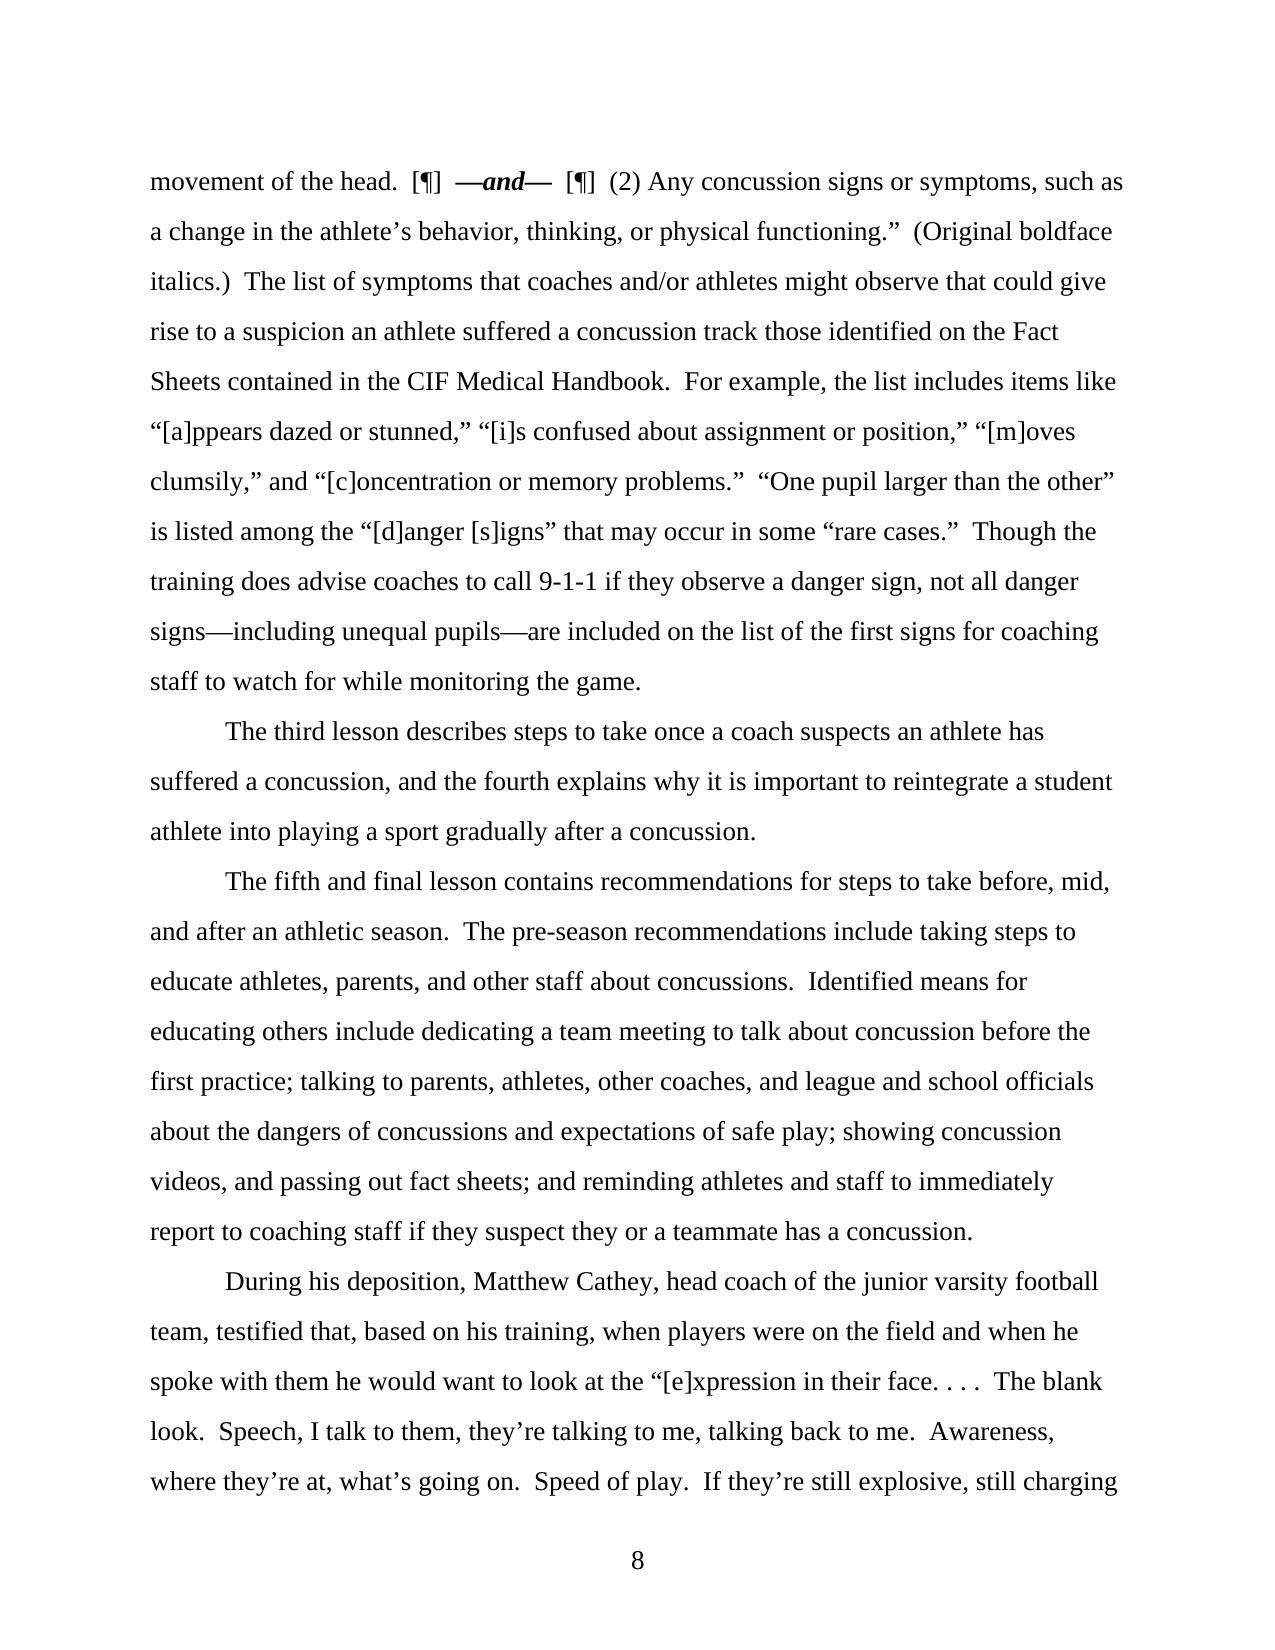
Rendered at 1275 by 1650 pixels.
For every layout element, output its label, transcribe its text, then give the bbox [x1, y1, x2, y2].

text The third lesson describes steps to take once a coach suspects an athlete has suffered a concussion, and the fourth explains why it is important to reintegrate a student athlete into playing a sport gradually after a concussion. [150, 700, 1125, 850]
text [150, 150, 1125, 700]
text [150, 1250, 1125, 1500]
text The fifth and final lesson contains recommendations for steps to take before, mid, and after an athletic season. The pre-season recommendations include taking steps to educate athletes, parents, and other staff about concussions. Identified means for educating others include dedicating a team meeting to talk about concussion before the first practice; talking to parents, athletes, other coaches, and league and school officials about the dangers of concussions and expectations of safe play; showing concussion videos, and passing out fact sheets; and reminding athletes and staff to immediately report to coaching staff if they suspect they or a teammate has a concussion. [150, 850, 1125, 1250]
